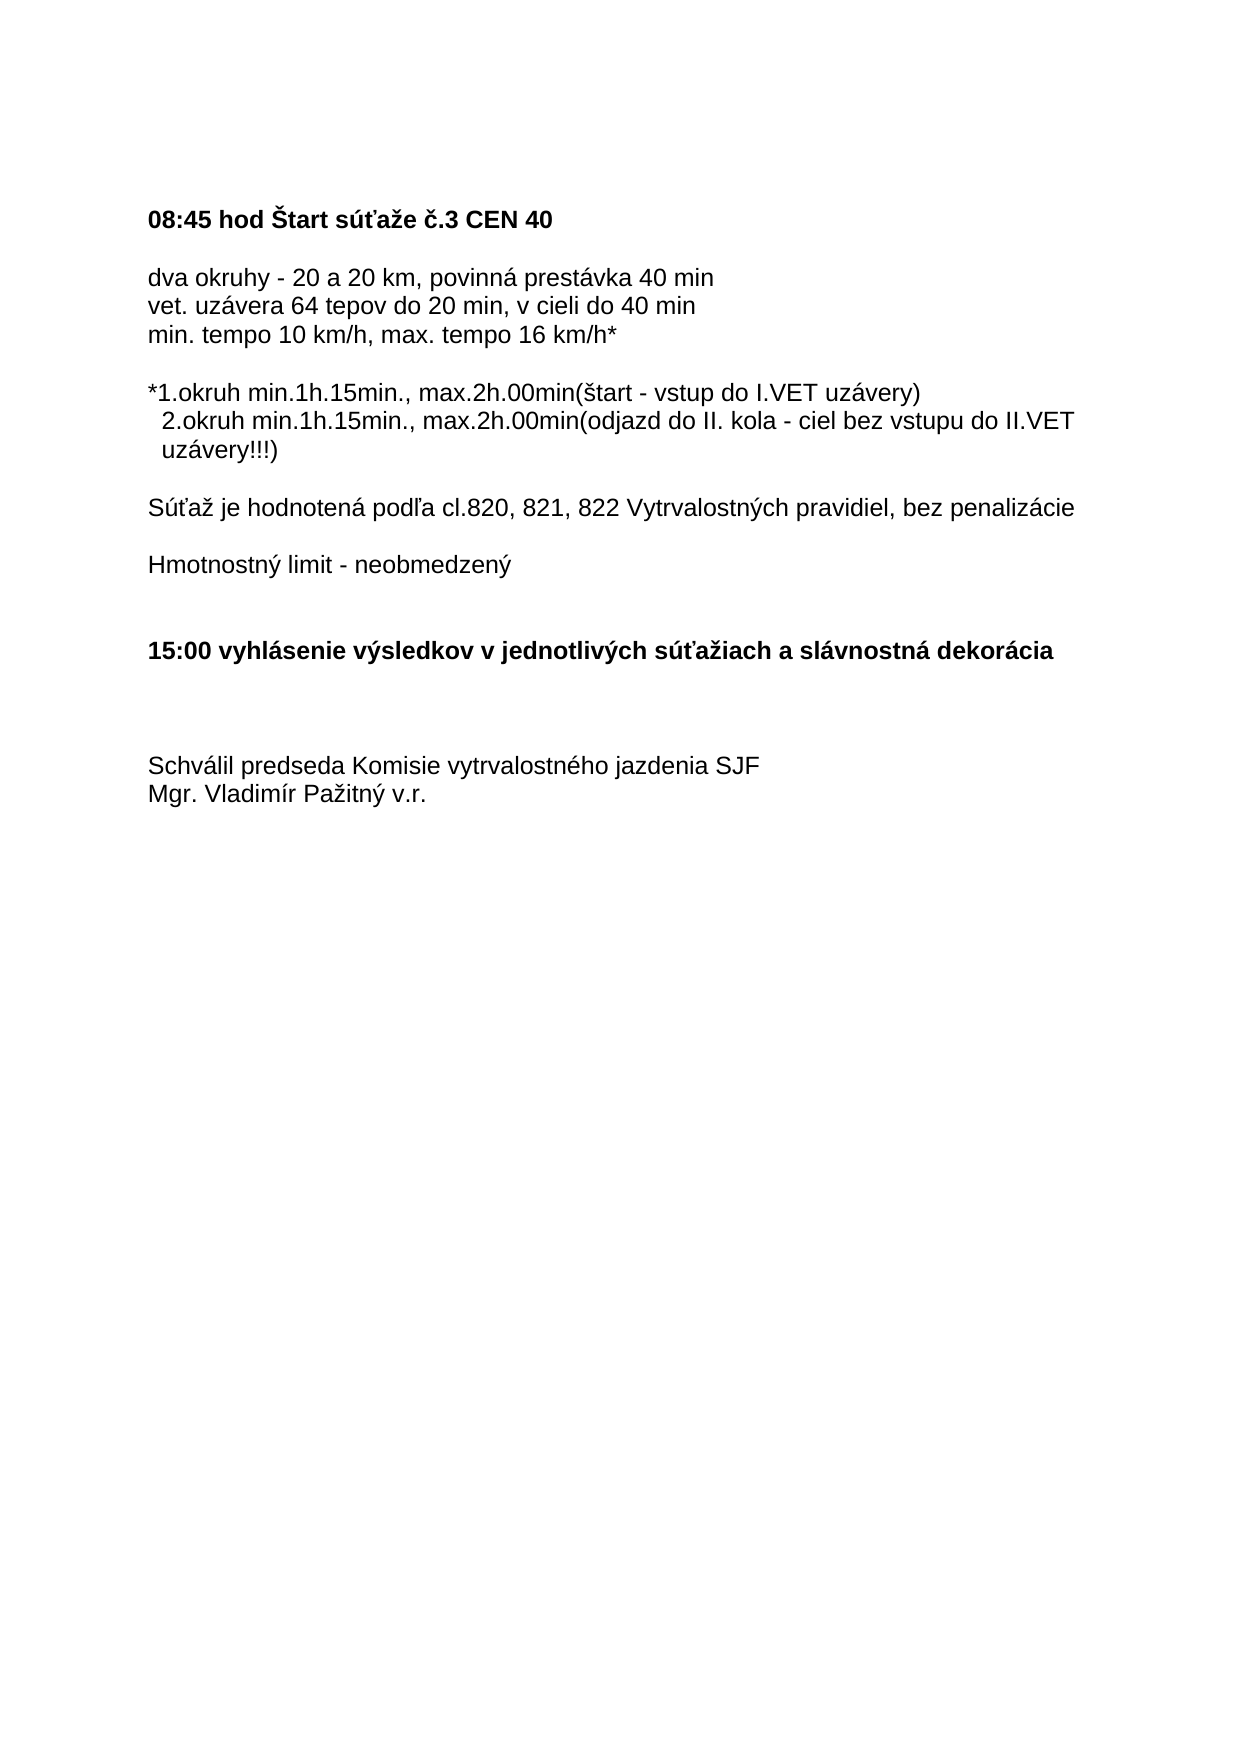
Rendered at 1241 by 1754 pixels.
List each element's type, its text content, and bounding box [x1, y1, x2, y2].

text Mgr. Vladimír Pažitný v.r. [148, 779, 1093, 808]
text 2.okruh min.1h.15min., max.2h.00min(odjazd do II. kola - ciel bez vstupu do II.VET [148, 406, 1093, 435]
text dva okruhy - 20 a 20 km, povinná prestávka 40 min [148, 263, 1093, 291]
text Hmotnostný limit - neobmedzený [148, 550, 1093, 579]
text min. tempo 10 km/h, max. tempo 16 km/h* [148, 320, 1093, 349]
text Schválil predseda Komisie vytrvalostného jazdenia SJF [148, 751, 1093, 779]
text 08:45 hod Štart súťaže č.3 CEN 40 [148, 205, 1093, 234]
text Súťaž je hodnotená podľa cl.820, 821, 822 Vytrvalostných pravidiel, bez penalizácie [148, 493, 1093, 521]
text *1.okruh min.1h.15min., max.2h.00min(štart - vstup do I.VET uzávery) [148, 378, 1093, 406]
text vet. uzávera 64 tepov do 20 min, v cieli do 40 min [148, 291, 1093, 320]
text uzávery!!!) [148, 435, 1093, 464]
text 15:00 vyhlásenie výsledkov v jednotlivých súťažiach a slávnostná dekorácia [148, 636, 1093, 665]
